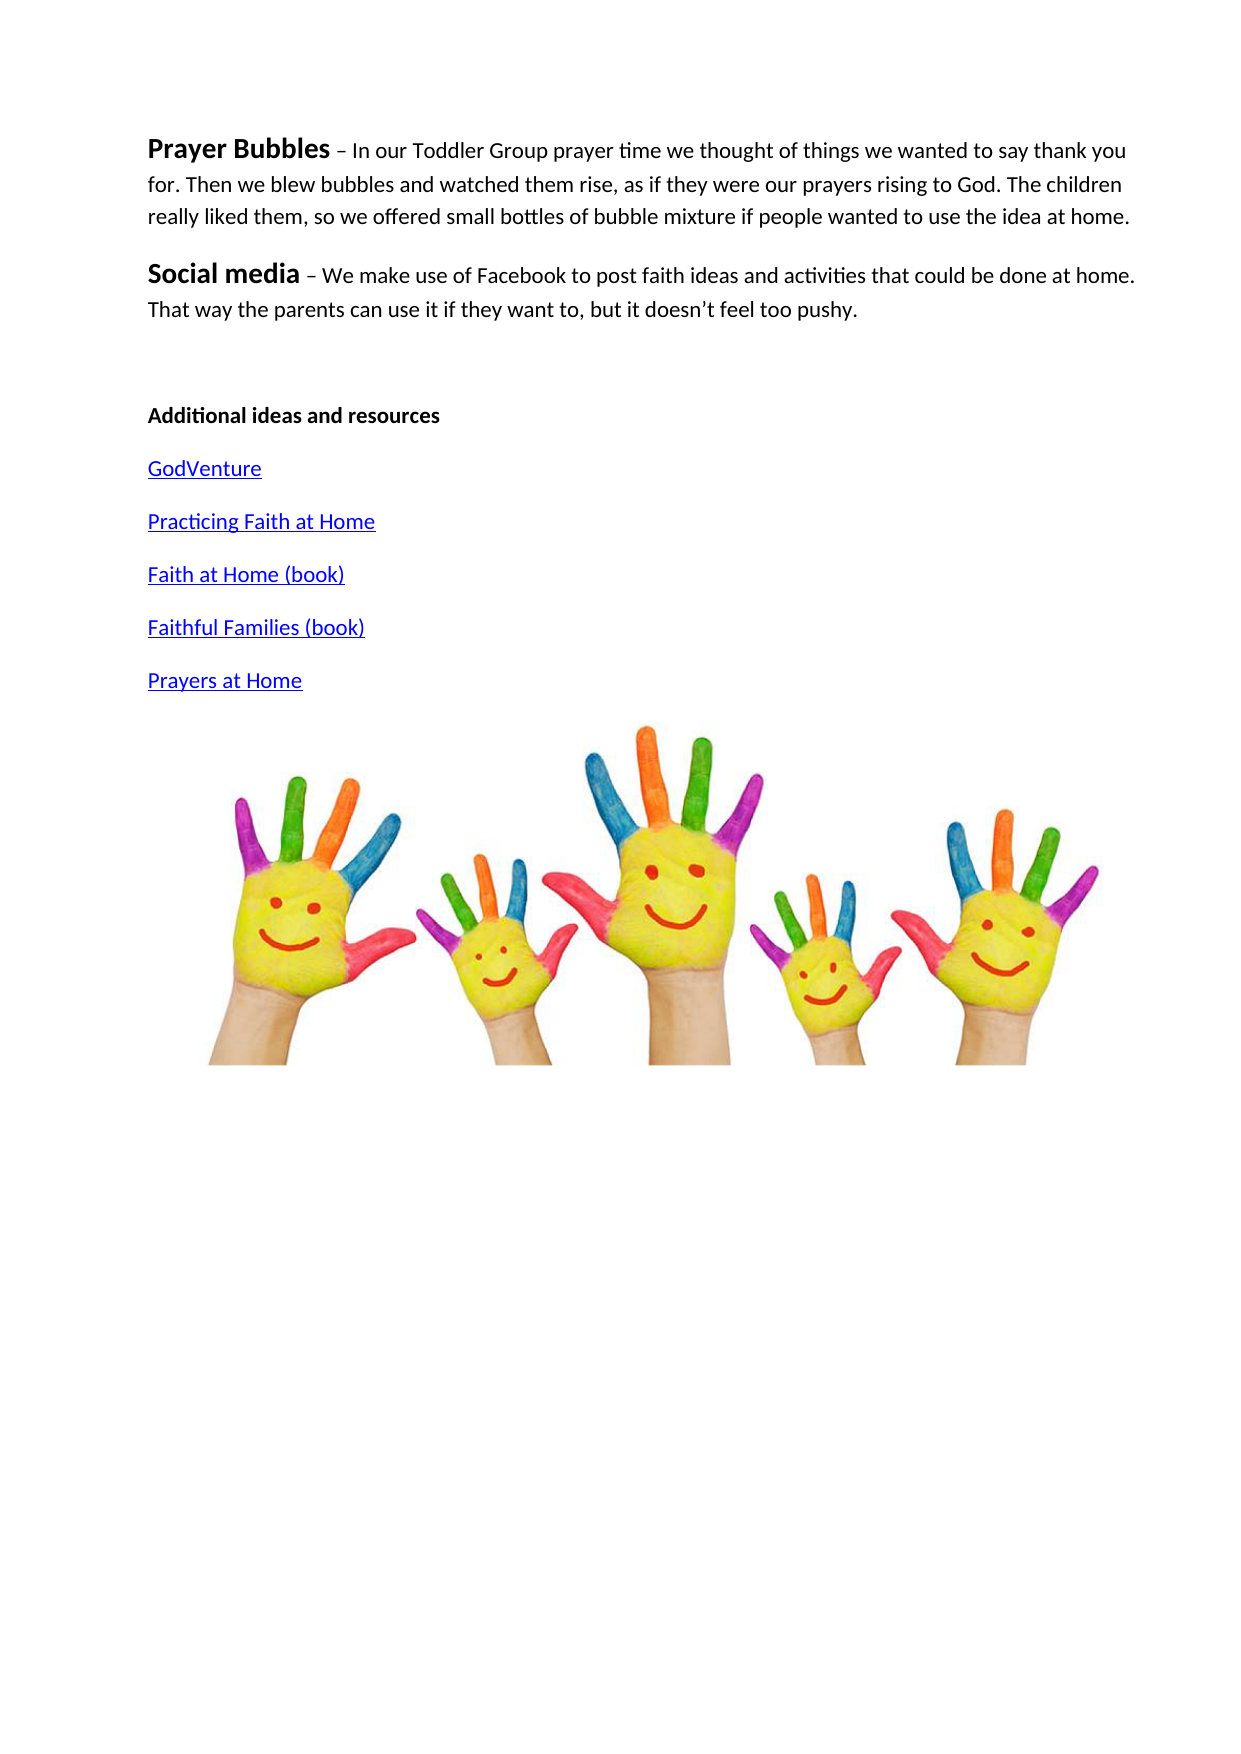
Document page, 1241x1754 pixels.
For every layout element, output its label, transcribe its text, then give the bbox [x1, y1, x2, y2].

text Practicing Faith at Home [148, 507, 1152, 535]
text Faithful Families (book) [148, 613, 1152, 641]
text Prayers at Home [148, 666, 1152, 694]
text Additional ideas and resources [148, 401, 1152, 429]
text GodVenture [148, 454, 1152, 482]
text Social media – We make use of Facebook to post faith ideas and activities that could be done at home. That way the parents can use it if they want to, but it doesn’t feel too pushy. [148, 255, 1152, 323]
text Faith at Home (book) [148, 560, 1152, 588]
picture [147, 718, 1152, 1066]
text Prayer Bubbles – In our Toddler Group prayer time we thought of things we wanted to say thank you for. Then we blew bubbles and watched them rise, as if they were our prayers rising to God. The children really liked them, so we offered small bottles of bubble mixture if people wanted to use the idea at home. [148, 130, 1152, 230]
